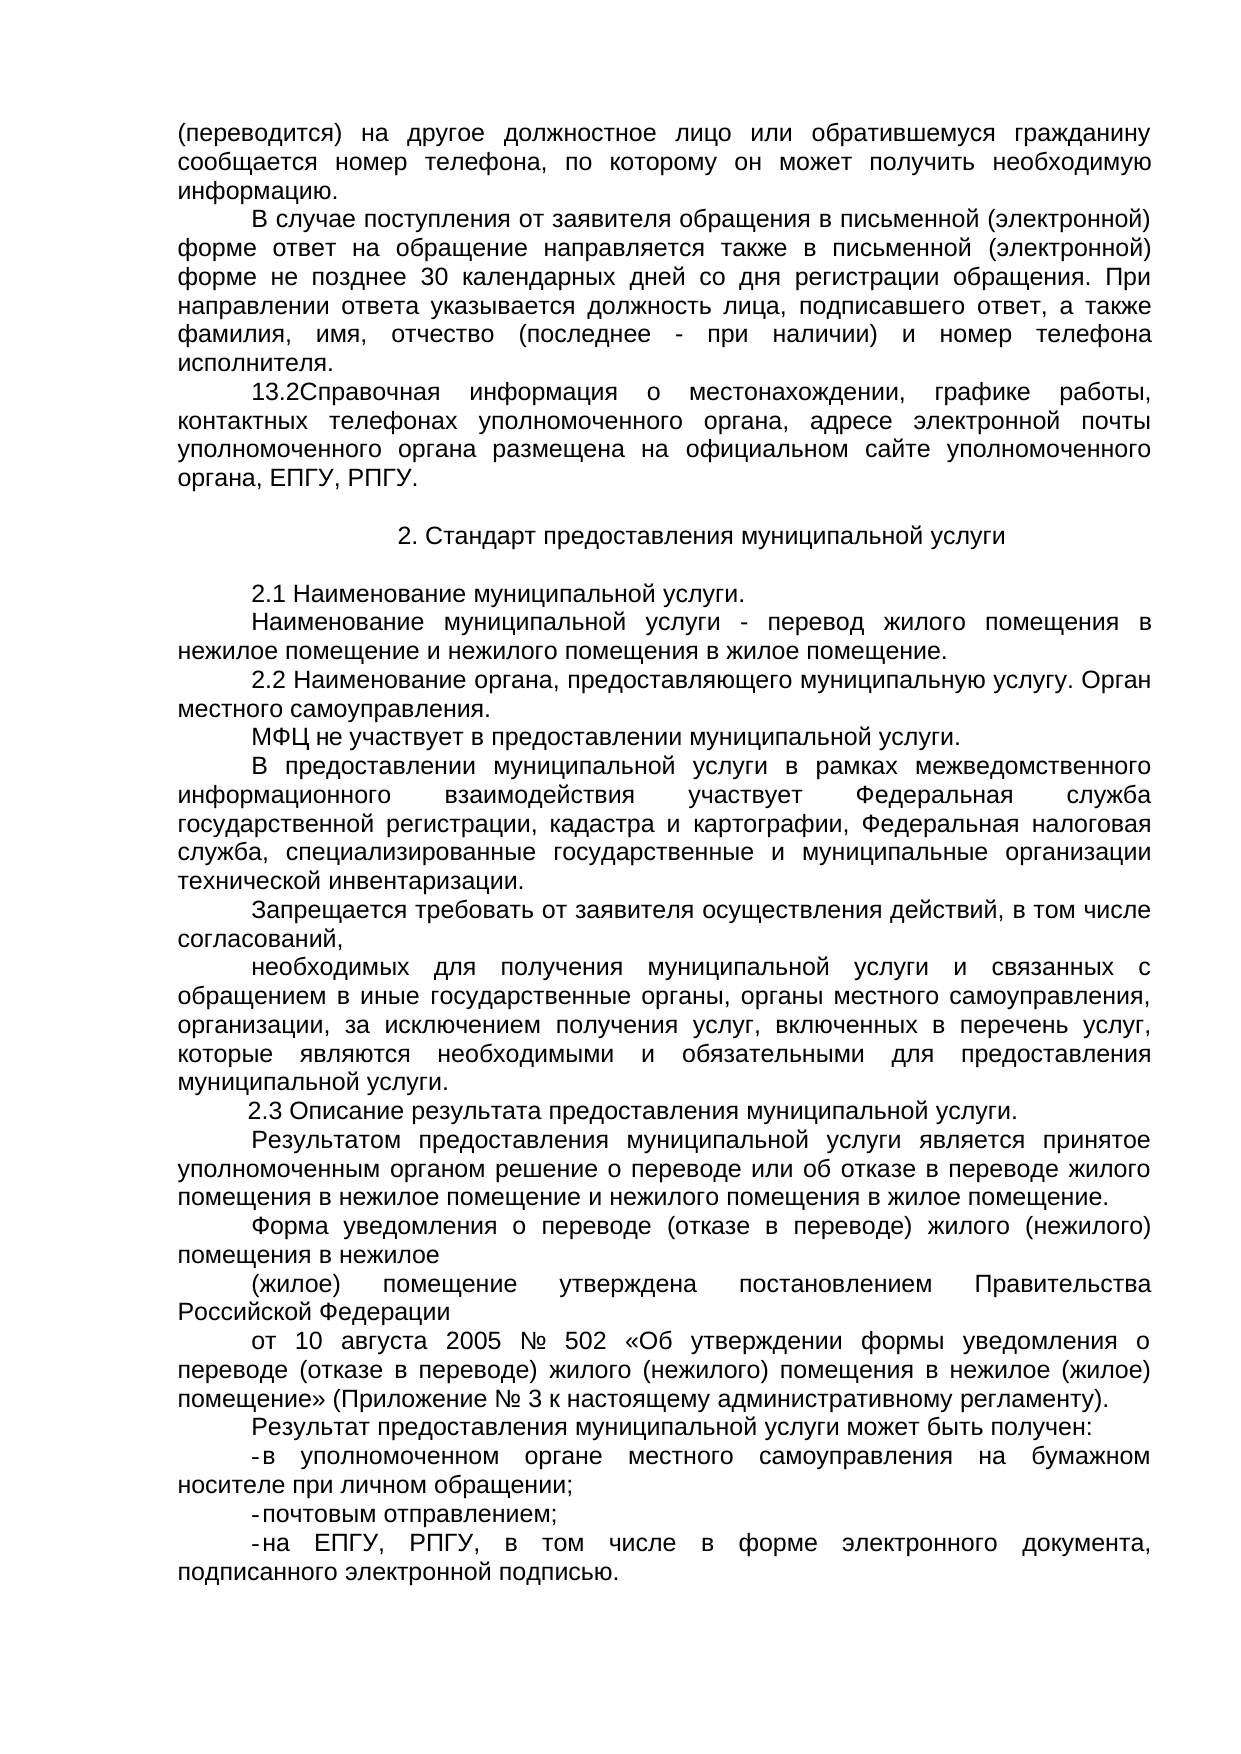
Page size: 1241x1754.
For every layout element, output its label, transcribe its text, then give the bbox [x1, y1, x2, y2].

text от 10 августа 2005 № 502 «Об утверждении формы уведомления о переводе (отказе в переводе) жилого (нежилого) помещения в нежилое (жилое) помещение» (Приложение № 3 к настоящему административному регламенту). [177, 1326, 1152, 1412]
text Результат предоставления муниципальной услуги может быть получен: [177, 1412, 1152, 1441]
text Запрещается требовать от заявителя осуществления действий, в том числе согласований, [177, 895, 1152, 952]
text 13.2Справочная информация о местонахождении, графике работы, контактных телефонах уполномоченного органа, адресе электронной почты уполномоченного органа размещена на официальном сайте уполномоченного органа, ЕПГУ, РПГУ. [177, 377, 1152, 492]
list на ЕПГУ, РПГУ, в том числе в форме электронного документа, подписанного электронной подписью. [177, 1528, 1152, 1585]
text 2.1 Наименование муниципальной услуги. [177, 579, 1152, 607]
list почтовым отправлением; [177, 1499, 1152, 1528]
text Форма уведомления о переводе (отказе в переводе) жилого (нежилого) помещения в нежилое [177, 1211, 1152, 1269]
text МФЦ не участвует в предоставлении муниципальной услуги. [177, 722, 1152, 751]
text 2.3 Описание результата предоставления муниципальной услуги. [247, 1096, 1152, 1125]
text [177, 118, 1152, 204]
list в уполномоченном органе местного самоуправления на бумажном носителе при личном обращении; [177, 1441, 1152, 1499]
text В предоставлении муниципальной услуги в рамках межведомственного информационного взаимодействия участвует Федеральная служба государственной регистрации, кадастра и картографии, Федеральная налоговая служба, специализированные государственные и муниципальные организации технической инвентаризации. [177, 751, 1152, 895]
text (жилое) помещение утверждена постановлением Правительства Российской Федерации [177, 1269, 1152, 1326]
text Наименование муниципальной услуги - перевод жилого помещения в нежилое помещение и нежилого помещения в жилое помещение. [177, 607, 1152, 665]
text 2.2 Наименование органа, предоставляющего муниципальную услугу. Орган местного самоуправления. [177, 665, 1152, 722]
text необходимых для получения муниципальной услуги и связанных с обращением в иные государственные органы, органы местного самоуправления, организации, за исключением получения услуг, включенных в перечень услуг, которые являются необходимыми и обязательными для предоставления муниципальной услуги. [177, 952, 1152, 1096]
subtitle 2. Стандарт предоставления муниципальной услуги [177, 521, 1152, 549]
text Результатом предоставления муниципальной услуги является принятое уполномоченным органом решение о переводе или об отказе в переводе жилого помещения в нежилое помещение и нежилого помещения в жилое помещение. [177, 1125, 1152, 1211]
text В случае поступления от заявителя обращения в письменной (электронной) форме ответ на обращение направляется также в письменной (электронной) форме не позднее 30 календарных дней со дня регистрации обращения. При направлении ответа указывается должность лица, подписавшего ответ, а также фамилия, имя, отчество (последнее - при наличии) и номер телефона исполнителя. [177, 204, 1152, 377]
